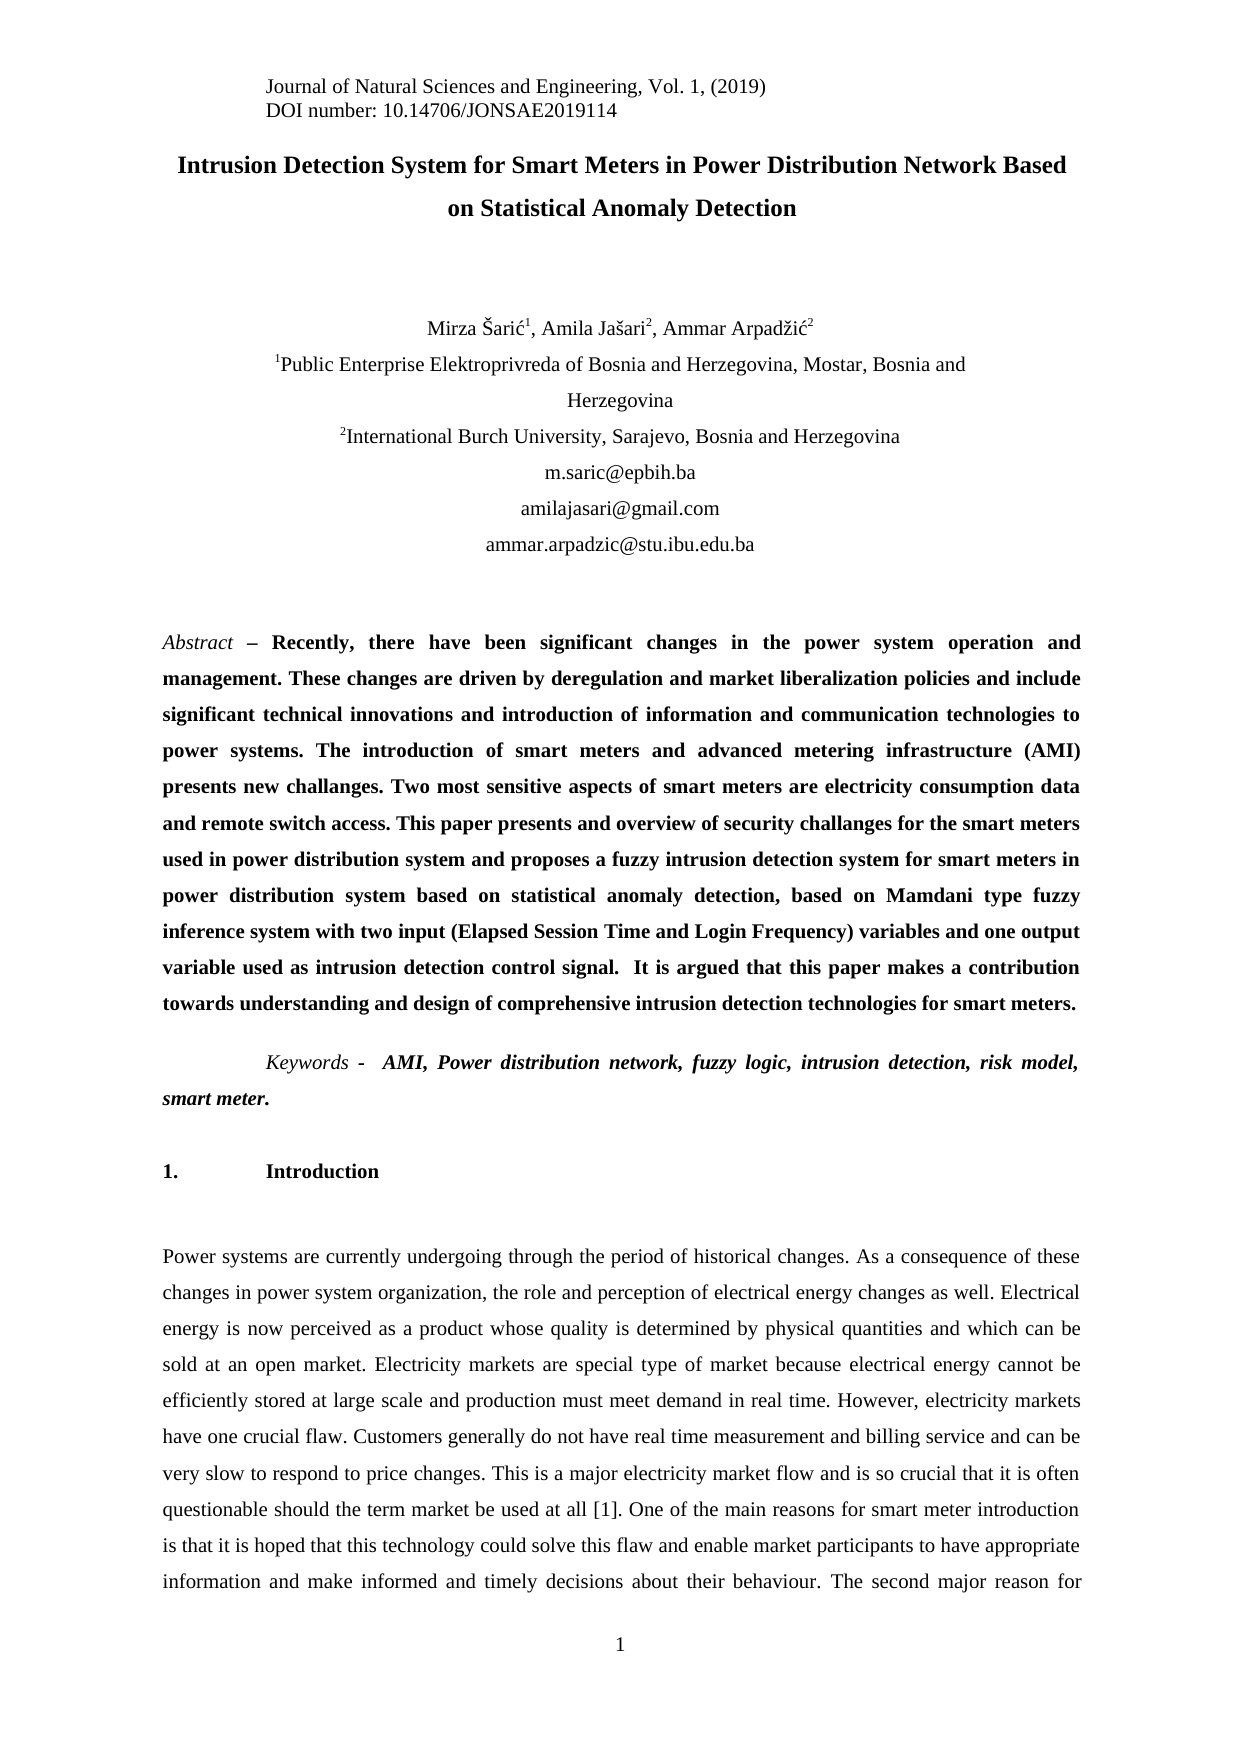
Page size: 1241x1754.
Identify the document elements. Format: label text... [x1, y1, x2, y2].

text m.saric@epbih.ba [266, 459, 975, 484]
text Intrusion Detection System for Smart Meters in Power Distribution Network Based on Statistical Anomaly Detection [162, 150, 1082, 222]
text Keywords - AMI, Power distribution network, fuzzy logic, intrusion detection, risk model, smart meter. [162, 1049, 1082, 1110]
text ammar.arpadzic@stu.ibu.edu.ba [266, 532, 975, 556]
text amilajasari@gmail.com [266, 496, 975, 520]
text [162, 1244, 1082, 1593]
text 2International Burch University, Sarajevo, Bosnia and Herzegovina [266, 423, 975, 448]
text Mirza Šarić1, Amila Jašari2, Ammar Arpadžić2 [266, 315, 975, 339]
text Abstract – Recently, there have been significant changes in the power system operation and management. These changes are driven by deregulation and market liberalization policies and include significant technical innovations and introduction of information and communication technologies to power systems. The introduction of smart meters and advanced metering infrastructure (AMI) presents new challanges. Two most sensitive aspects of smart meters are electricity consumption data and remote switch access. This paper presents and overview of security challanges for the smart meters used in power distribution system and proposes a fuzzy intrusion detection system for smart meters in power distribution system based on statistical anomaly detection, based on Mamdani type fuzzy inference system with two input (Elapsed Session Time and Login Frequency) variables and one output variable used as intrusion detection control signal. It is argued that this paper makes a contribution towards understanding and design of comprehensive intrusion detection technologies for smart meters. [162, 630, 1082, 1015]
text 1Public Enterprise Elektroprivreda of Bosnia and Herzegovina, Mostar, Bosnia and Herzegovina [266, 351, 975, 412]
list Introduction [162, 1159, 1082, 1183]
